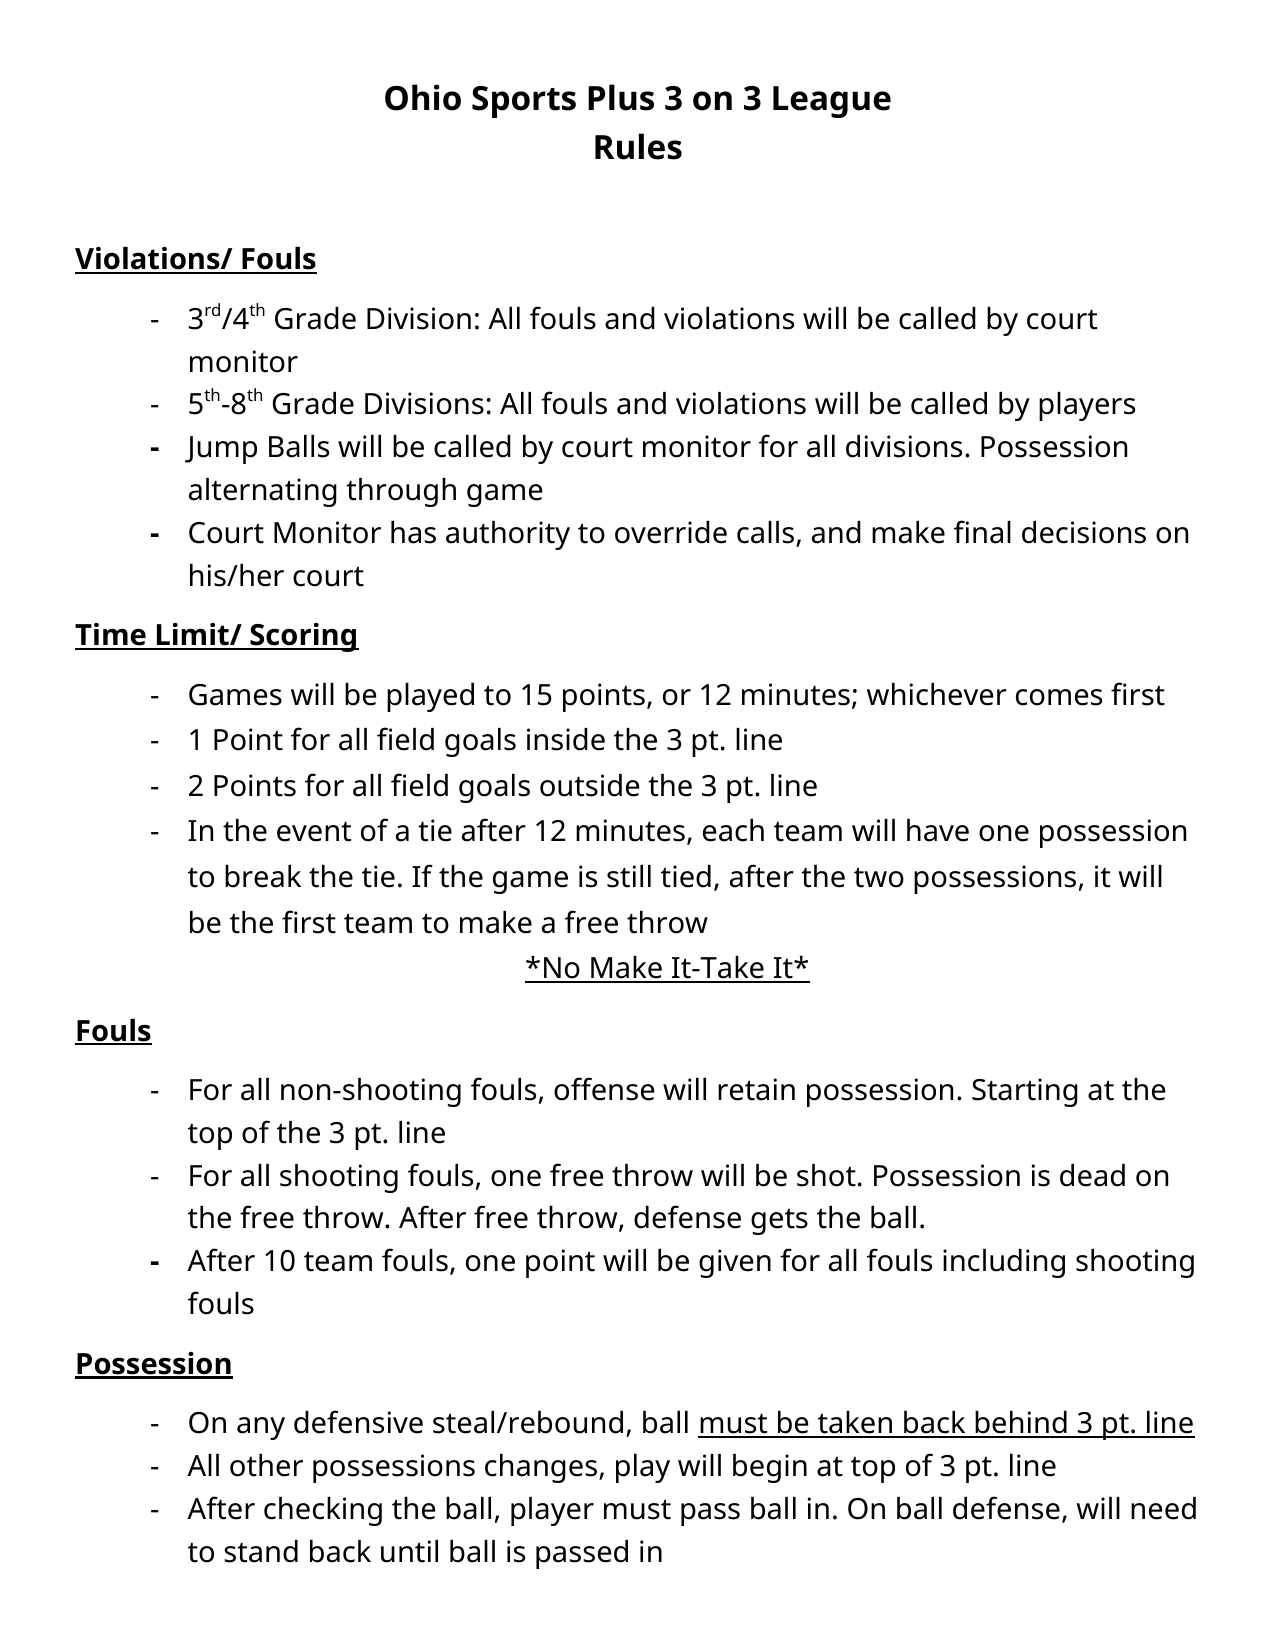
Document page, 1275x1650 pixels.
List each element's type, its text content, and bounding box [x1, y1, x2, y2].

list *No Make It-Take It* [487, 948, 1200, 987]
list All other possessions changes, play will begin at top of 3 pt. line [150, 1445, 1200, 1485]
text Ohio Sports Plus 3 on 3 League [75, 75, 1200, 120]
text Possession [75, 1343, 1200, 1383]
list After checking the ball, player must pass ball in. On ball defense, will need to stand back until ball is passed in [150, 1488, 1200, 1571]
list 1 Point for all field goals inside the 3 pt. line [150, 719, 1200, 759]
list After 10 team fouls, one point will be given for all fouls including shooting fouls [150, 1241, 1200, 1323]
text Time Limit/ Scoring [75, 614, 1200, 654]
list For all non-shooting fouls, offense will retain possession. Starting at the top of the 3 pt. line [150, 1069, 1200, 1152]
list 5th-8th Grade Divisions: All fouls and violations will be called by players [150, 384, 1200, 423]
list Court Monitor has authority to override calls, and make final decisions on his/her court [150, 512, 1200, 594]
list Jump Balls will be called by court monitor for all divisions. Possession alternating through game [150, 426, 1200, 509]
list On any defensive steal/rebound, ball must be taken back behind 3 pt. line [150, 1402, 1200, 1442]
list In the event of a tie after 12 minutes, each team will have one possession to break the tie. If the game is still tied, after the two possessions, it will be the first team to make a free throw [150, 811, 1200, 942]
text Violations/ Fouls [75, 238, 1200, 278]
list 2 Points for all field goals outside the 3 pt. line [150, 765, 1200, 805]
list Games will be played to 15 points, or 12 minutes; whichever comes first [150, 674, 1200, 713]
text Rules [75, 124, 1200, 169]
text Fouls [75, 1010, 1200, 1049]
list For all shooting fouls, one free throw will be shot. Possession is dead on the free throw. After free throw, defense gets the ball. [150, 1155, 1200, 1237]
list 3rd/4th Grade Division: All fouls and violations will be called by court monitor [150, 298, 1200, 381]
